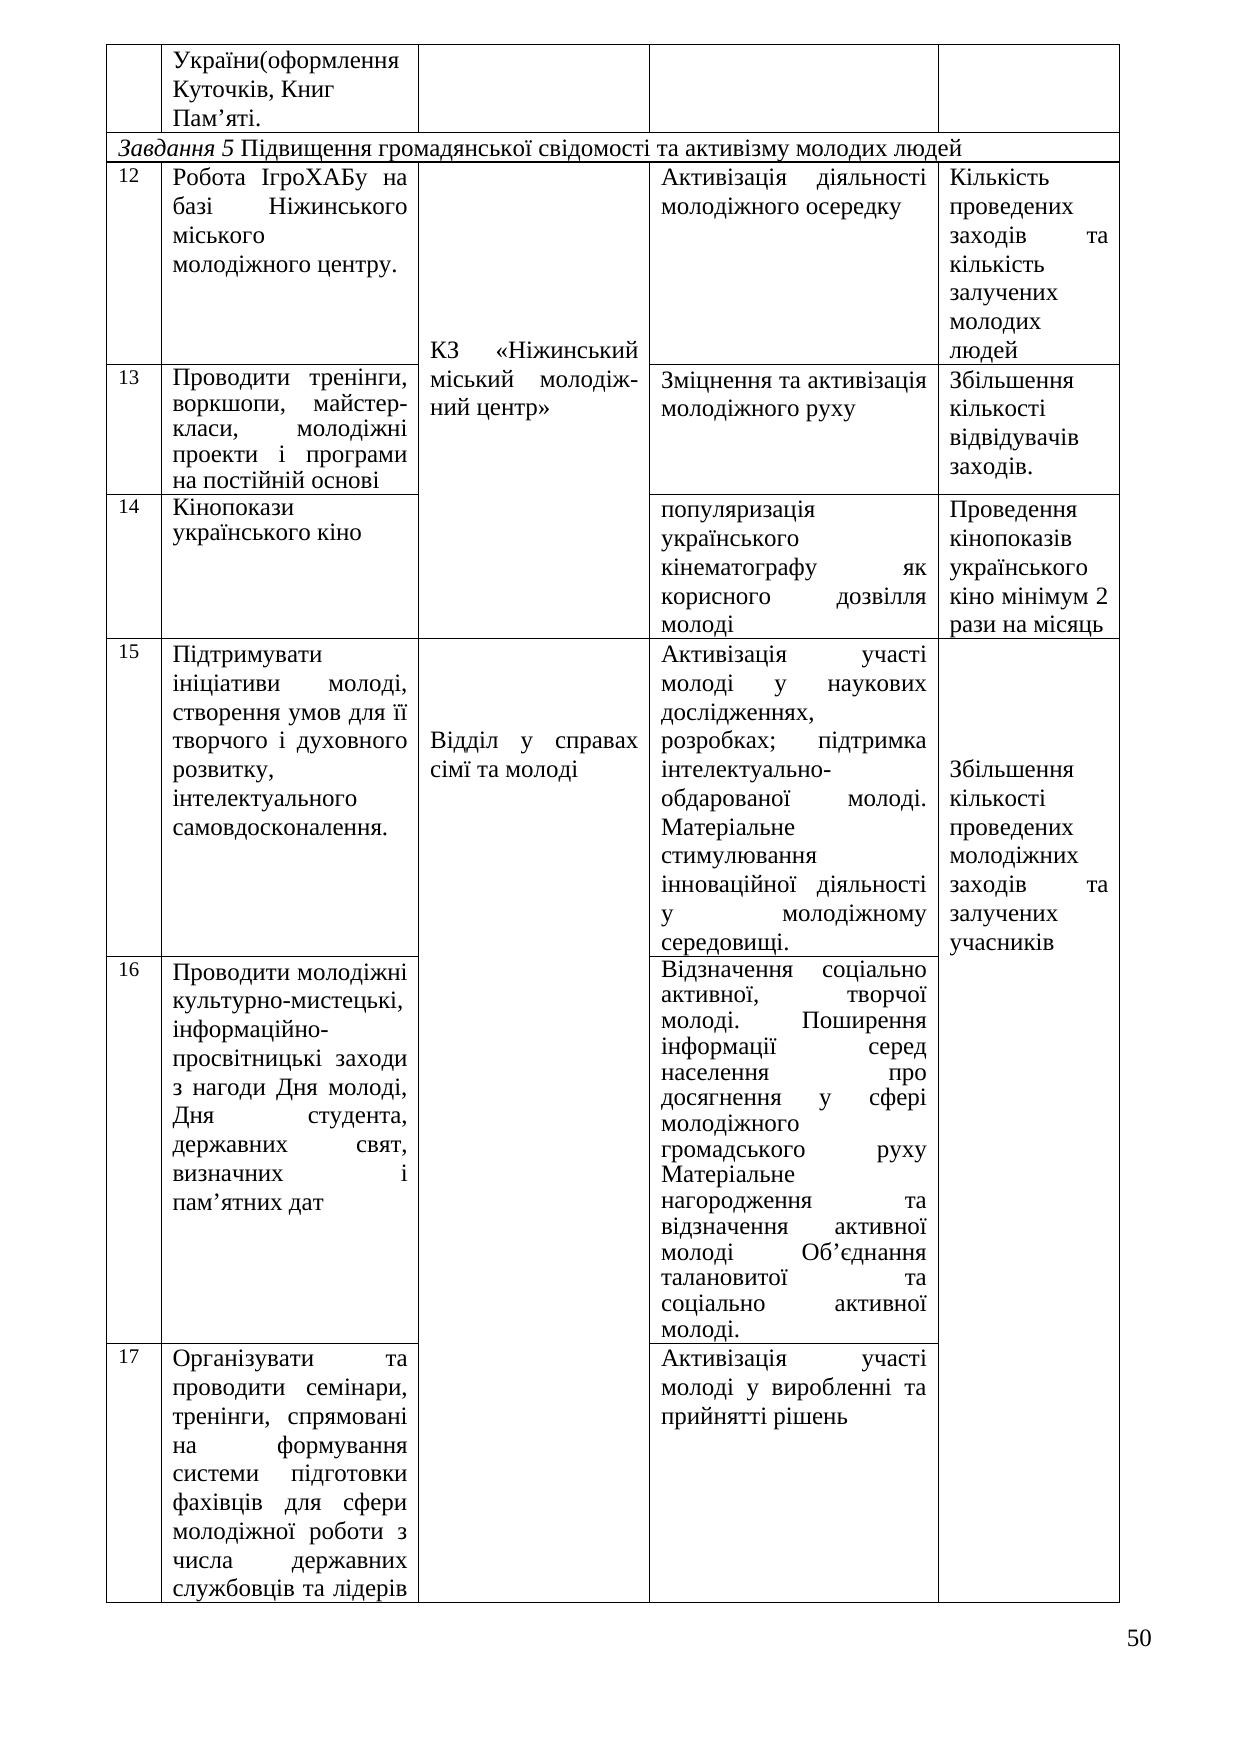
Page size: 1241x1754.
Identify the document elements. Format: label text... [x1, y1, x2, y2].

table_cell 15 [107, 639, 161, 956]
table_cell популяризація українського кінематографу як корисного дозвілля молоді [650, 495, 938, 638]
table_cell Активізація діяльності молодіжного осередку [650, 163, 938, 364]
table_cell Робота ІгроХАБу на базі Ніжинського міського молодіжного центру. [162, 163, 418, 364]
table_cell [162, 1344, 418, 1602]
table_cell Кінопокази українського кіно [162, 495, 418, 638]
table_cell 14 [107, 495, 161, 638]
table_cell Проводити тренінги, воркшопи, майстер-класи, молодіжні проекти і програми на постійній основі [162, 365, 418, 493]
table_cell 13 [107, 365, 161, 493]
table_cell Відзначення соціально активної, творчої молоді. Поширення інформації серед населення про досягнення у сфері молодіжного громадського руху Матеріальне нагородження та відзначення активної молоді Об’єднання талановитої та соціально активної молоді. [650, 957, 938, 1342]
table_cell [650, 1344, 938, 1602]
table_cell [650, 45, 938, 132]
table_cell 16 [107, 957, 161, 1342]
table_cell Проводити молодіжні культурно-мистецькі, інформаційно-просвітницькі заходи з нагоди Дня молоді, Дня студента, державних свят, визначних і пам’ятних дат [162, 957, 418, 1342]
table_cell Завдання 5 Підвищення громадянської свідомості та активізму молодих людей [107, 133, 1119, 161]
table_cell Збільшення кількості відвідувачів заходів. [939, 365, 1119, 493]
table_cell Проведення кінопоказів українського кіно мінімум 2 рази на місяць [939, 495, 1119, 638]
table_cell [939, 45, 1119, 132]
table_cell КЗ «Ніжинський міський молодіж-ний центр» [419, 163, 649, 638]
table_cell Зміцнення та активізація молодіжного руху [650, 365, 938, 493]
table_cell 11 [107, 45, 161, 132]
table_cell Активізація участі молоді у наукових дослідженнях, розробках; підтримка інтелектуально-обдарованої молоді. Матеріальне стимулювання інноваційної діяльності у молодіжному середовищі. [650, 639, 938, 956]
table_cell 12 [107, 163, 161, 364]
table_cell Підтримувати ініціативи молоді, створення умов для її творчого і духовного розвитку, інтелектуального самовдосконалення. [162, 639, 418, 956]
table_cell Кількість проведених заходів та кількість залучених молодих людей [939, 163, 1119, 364]
table_cell Відділ у справах сімї та молоді [419, 639, 649, 1602]
table_cell 17 [107, 1344, 161, 1602]
table_cell Збільшення кількості проведених молодіжних заходів та залучених учасників [939, 639, 1119, 1602]
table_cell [162, 45, 418, 132]
